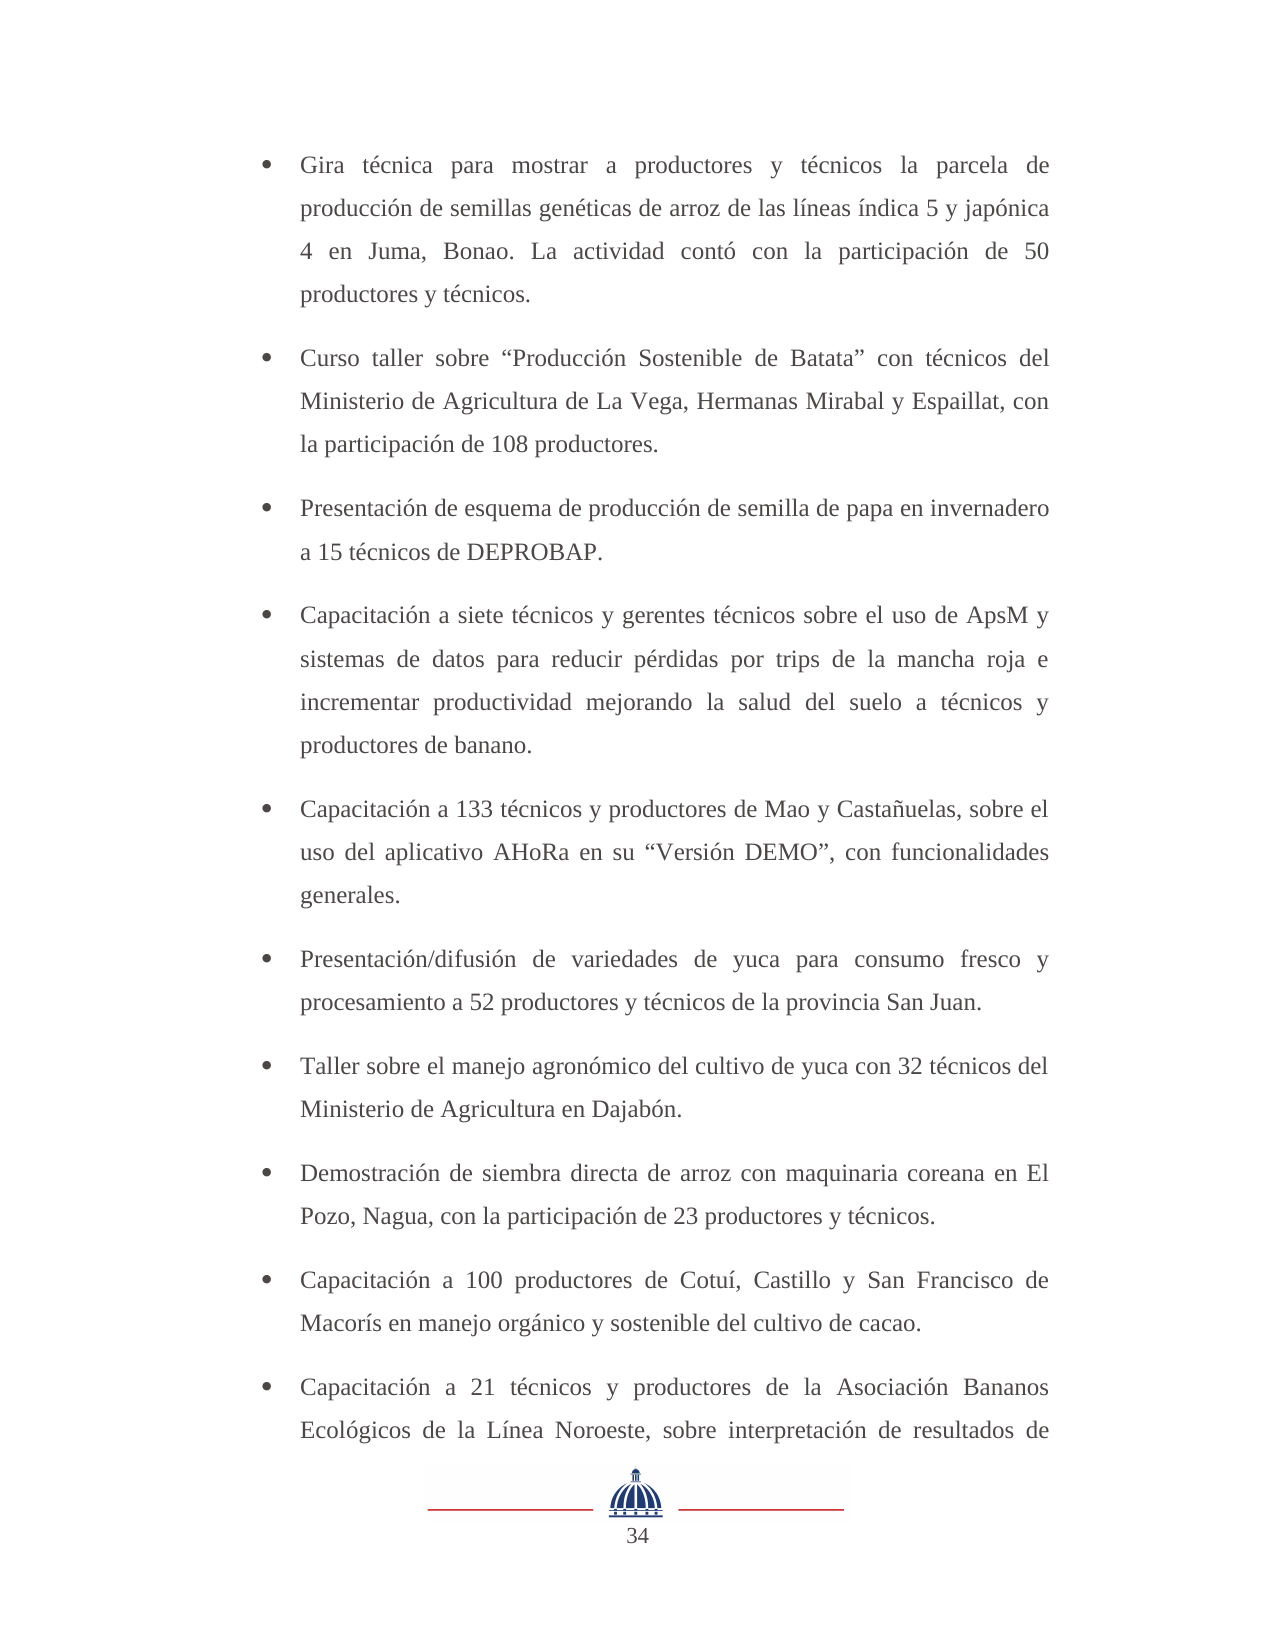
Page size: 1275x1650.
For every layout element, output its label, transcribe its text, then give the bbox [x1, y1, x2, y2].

list Taller sobre el manejo agronómico del cultivo de yuca con 32 técnicos del Ministerio de Agricultura en Dajabón. [262, 1051, 1050, 1123]
list Presentación/difusión de variedades de yuca para consumo fresco y procesamiento a 52 productores y técnicos de la provincia San Juan. [262, 944, 1050, 1016]
list Presentación de esquema de producción de semilla de papa en invernadero a 15 técnicos de DEPROBAP. [262, 493, 1050, 565]
list Capacitación a 100 productores de Cotuí, Castillo y San Francisco de Macorís en manejo orgánico y sostenible del cultivo de cacao. [262, 1265, 1050, 1337]
list Curso taller sobre “Producción Sostenible de Batata” con técnicos del Ministerio de Agricultura de La Vega, Hermanas Mirabal y Espaillat, con la participación de 108 productores. [262, 343, 1050, 458]
list Demostración de siembra directa de arroz con maquinaria coreana en El Pozo, Nagua, con la participación de 23 productores y técnicos. [262, 1158, 1050, 1230]
picture [424, 1464, 851, 1522]
list Capacitación a 133 técnicos y productores de Mao y Castañuelas, sobre el uso del aplicativo AHoRa en su “Versión DEMO”, con funcionalidades generales. [262, 794, 1050, 909]
list Gira técnica para mostrar a productores y técnicos la parcela de producción de semillas genéticas de arroz de las líneas índica 5 y japónica 4 en Juma, Bonao. La actividad contó con la participación de 50 productores y técnicos. [262, 150, 1050, 308]
list Capacitación a siete técnicos y gerentes técnicos sobre el uso de ApsM y sistemas de datos para reducir pérdidas por trips de la mancha roja e incrementar productividad mejorando la salud del suelo a técnicos y productores de banano. [262, 601, 1050, 759]
